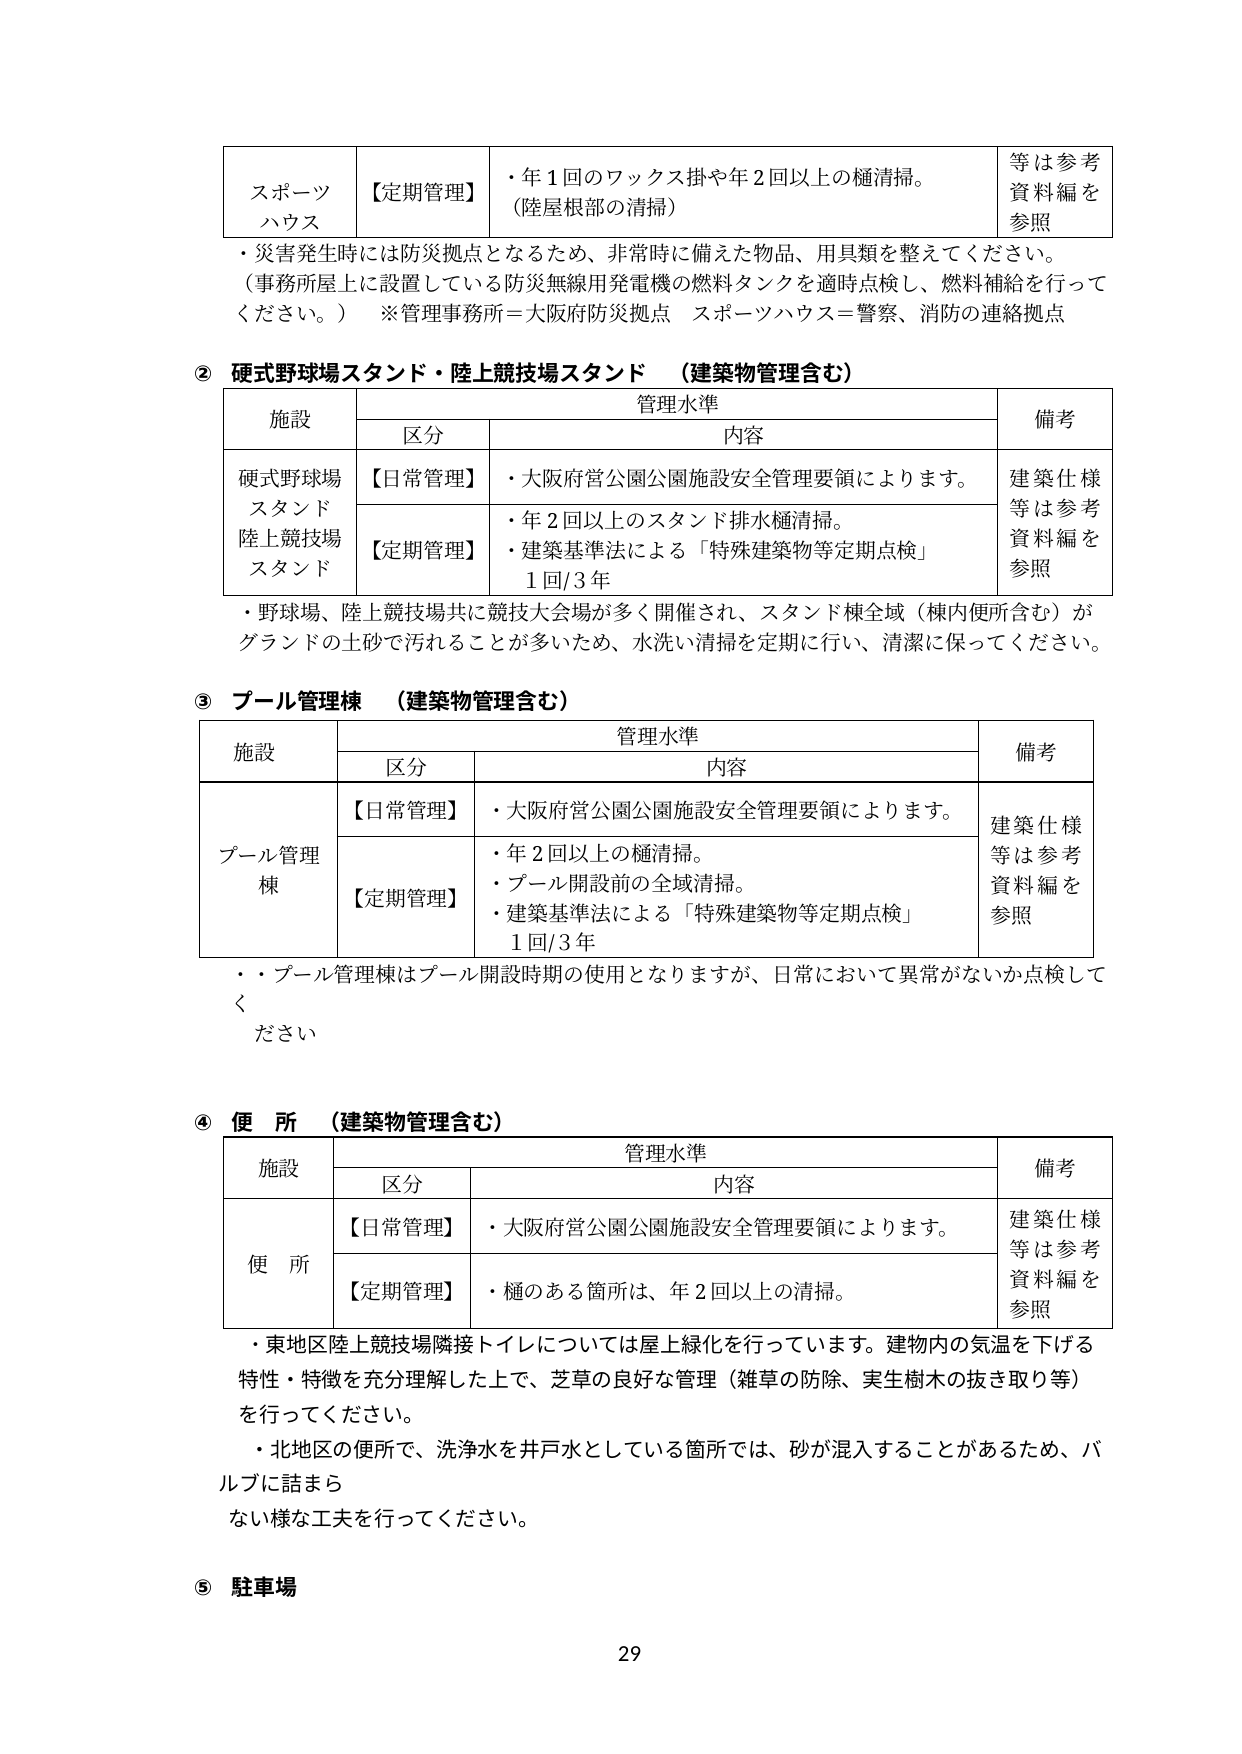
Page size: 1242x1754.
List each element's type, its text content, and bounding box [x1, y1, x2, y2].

table_header 備考 [998, 1138, 1112, 1198]
list プール管理棟 （建築物管理含む） [194, 684, 1090, 716]
table_cell 【定期管理】 [357, 147, 489, 237]
table_header 施設 [224, 1138, 333, 1198]
text ・北地区の便所で、洗浄水を井戸水としている箇所では、砂が混入することがあるため、バルブに詰まら [161, 1433, 1108, 1498]
list 駐車場 [194, 1569, 1108, 1601]
table_cell 区分 [338, 752, 474, 781]
text ださい [150, 1018, 1108, 1048]
table_cell 【日常管理】 [334, 1199, 470, 1253]
table_cell 建築仕様等は参考資料編を参照 [998, 147, 1112, 237]
table_header 施設 [200, 721, 337, 781]
table_header 備考 [998, 389, 1112, 449]
table_cell 硬式野球場スタンド 陸上競技場スタンド [224, 450, 356, 595]
text ない様な工夫を行ってください。 [207, 1502, 1108, 1532]
text （事務所屋上に設置している防災無線用発電機の燃料タンクを適時点検し、燃料補給を行って [150, 267, 1108, 297]
table_cell ・年2回以上のスタンド排水樋清掃。 ・建築基準法による「特殊建築物等定期点検」 １回/３年 [490, 505, 997, 595]
table_cell 【定期管理】 [357, 505, 489, 595]
table_header 管理水準 [334, 1138, 997, 1167]
table_cell 【日常管理】 [357, 450, 489, 504]
table_cell 【定期管理】 [338, 837, 474, 957]
table_cell 【日常管理】 [338, 783, 474, 836]
text ください。） ※管理事務所＝大阪府防災拠点 スポーツハウス＝警察、消防の連絡拠点 [150, 297, 1108, 327]
list グランドの土砂で汚れることが多いため、水洗い清掃を定期に行い、清潔に保ってください。 [196, 626, 1108, 656]
list 硬式野球場スタンド・陸上競技場スタンド （建築物管理含む） [194, 356, 1108, 387]
table_cell ・大阪府営公園公園施設安全管理要領によります。 [490, 450, 997, 504]
table_cell 便 所 [224, 1199, 333, 1328]
table_cell 建築仕様等は参考資料編を参照 [979, 783, 1093, 957]
table_cell ・大阪府営公園公園施設安全管理要領によります。 [471, 1199, 997, 1253]
table_header 管理水準 [338, 721, 978, 751]
table_cell ・大阪府営公園公園施設安全管理要領によります。 [475, 783, 978, 836]
table_cell 管理事務所 スポーツ ハウス [224, 147, 356, 237]
table_cell 【定期管理】 [334, 1254, 470, 1328]
list 便 所 （建築物管理含む） [194, 1104, 1108, 1136]
table_cell プール管理棟 [200, 783, 337, 957]
table_cell 内容 [471, 1168, 997, 1198]
text ・・プール管理棟はプール開設時期の使用となりますが、日常において異常がないか点検してく [230, 943, 1108, 1018]
table_cell 建築仕様等は参考資料編を参照 [998, 1199, 1112, 1328]
table_cell 建築仕様等は参考資料編を参照 [998, 450, 1112, 595]
table_cell 区分 [357, 420, 489, 449]
table_cell 内容 [475, 752, 978, 781]
table_cell 区分 [334, 1168, 470, 1198]
table_cell 内容 [490, 420, 997, 449]
table_cell ・年1回のワックス掛や年2回以上の樋清掃。 （陸屋根部の清掃） [490, 147, 997, 237]
text ・災害発生時には防災拠点となるため、非常時に備えた物品、用具類を整えてください。 [150, 238, 1108, 267]
table_header 備考 [979, 721, 1093, 781]
table_cell ・年2回以上の樋清掃。 ・プール開設前の全域清掃。 ・建築基準法による「特殊建築物等定期点検」 １回/３年 [475, 837, 978, 957]
list ・野球場、陸上競技場共に競技大会場が多く開催され、スタンド棟全域（棟内便所含む）が [196, 596, 1108, 626]
table_header 施設 [224, 389, 356, 449]
table_cell ・樋のある箇所は、年2回以上の清掃。 [471, 1254, 997, 1328]
table_header 管理水準 [357, 389, 997, 418]
text ・東地区陸上競技場隣接トイレについては屋上緑化を行っています。建物内の気温を下げる特性・特徴を充分理解した上で、芝草の良好な管理（雑草の防除、実生樹木の抜き取り等）を行ってください。 [161, 1329, 1108, 1428]
